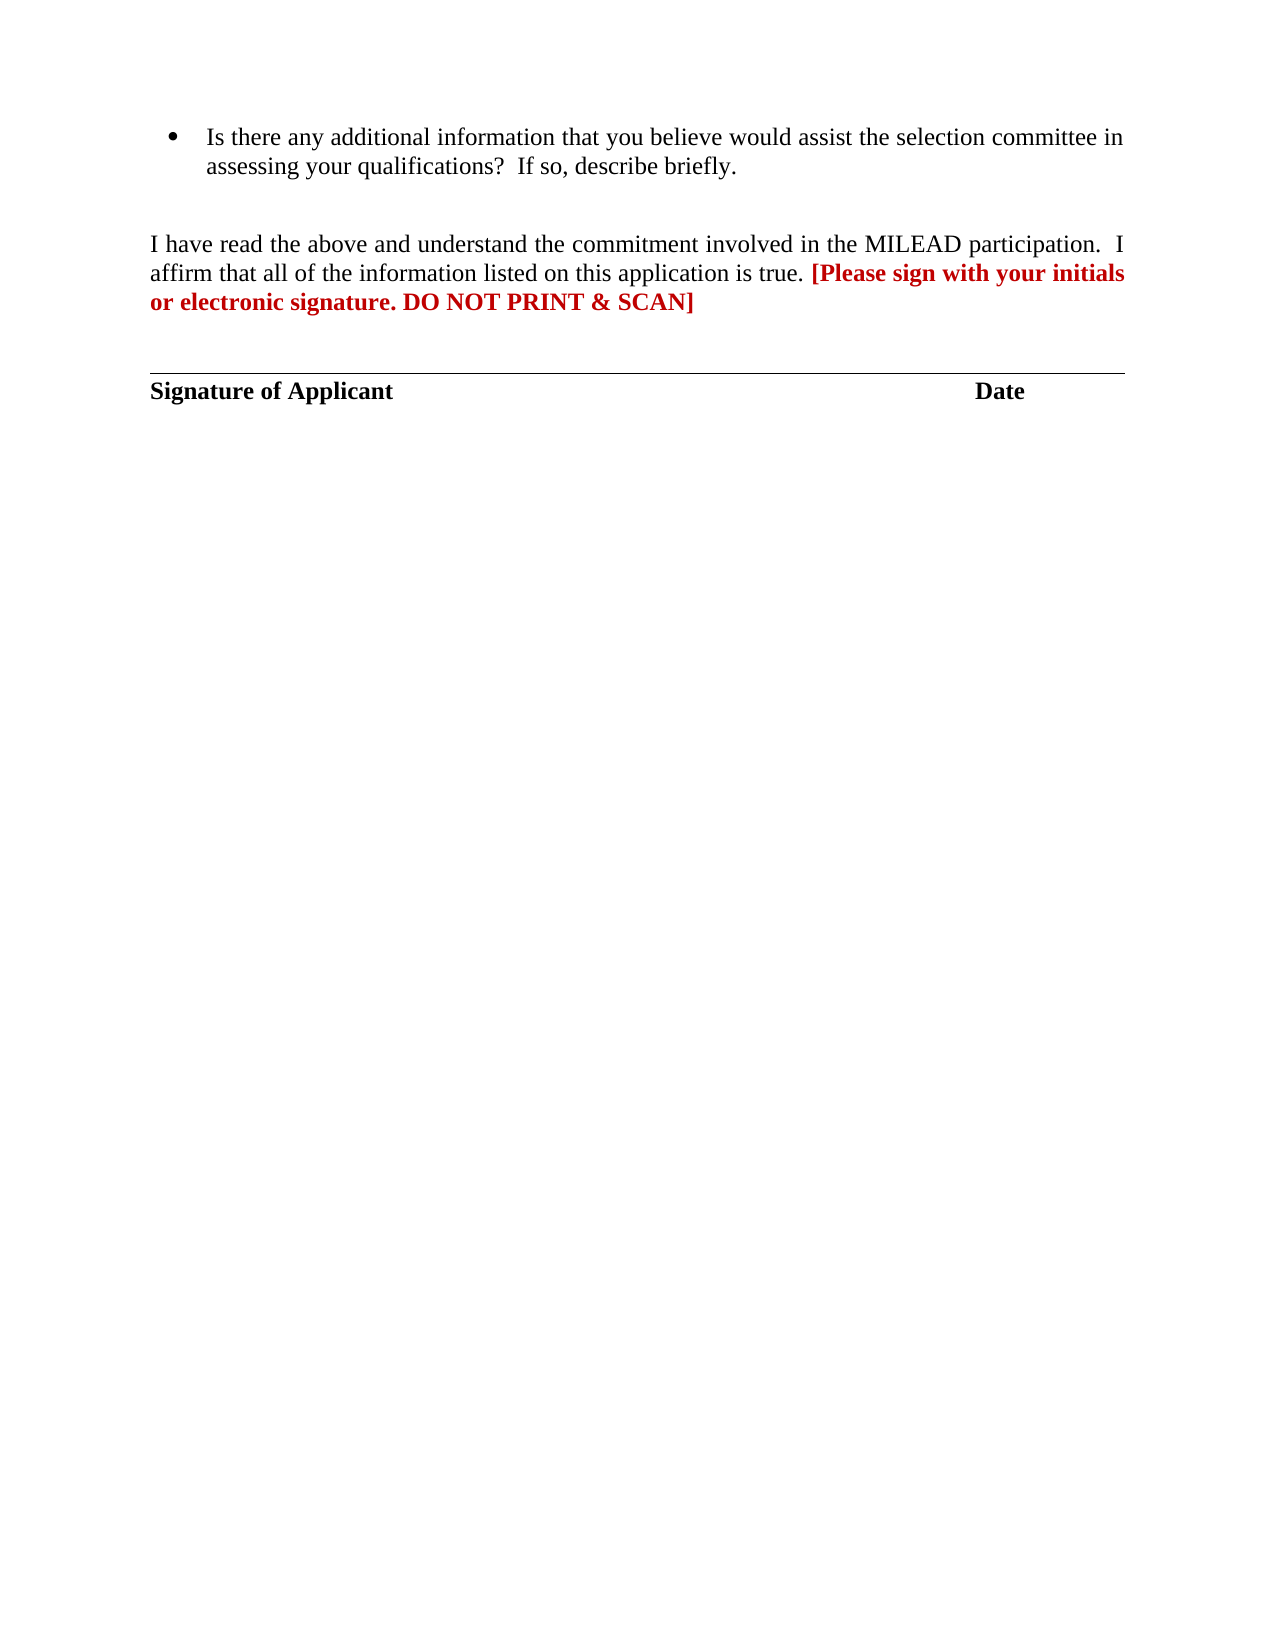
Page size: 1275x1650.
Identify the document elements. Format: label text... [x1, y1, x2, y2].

list Is there any additional information that you believe would assist the selection committee in assessing your qualifications? If so, describe briefly. [169, 122, 1125, 180]
text I have read the above and understand the commitment involved in the MILEAD participation. I affirm that all of the information listed on this application is true. [Please sign with your initials or electronic signature. DO NOT PRINT & SCAN] [150, 229, 1125, 316]
text Signature of Applicant Date [150, 374, 1125, 405]
